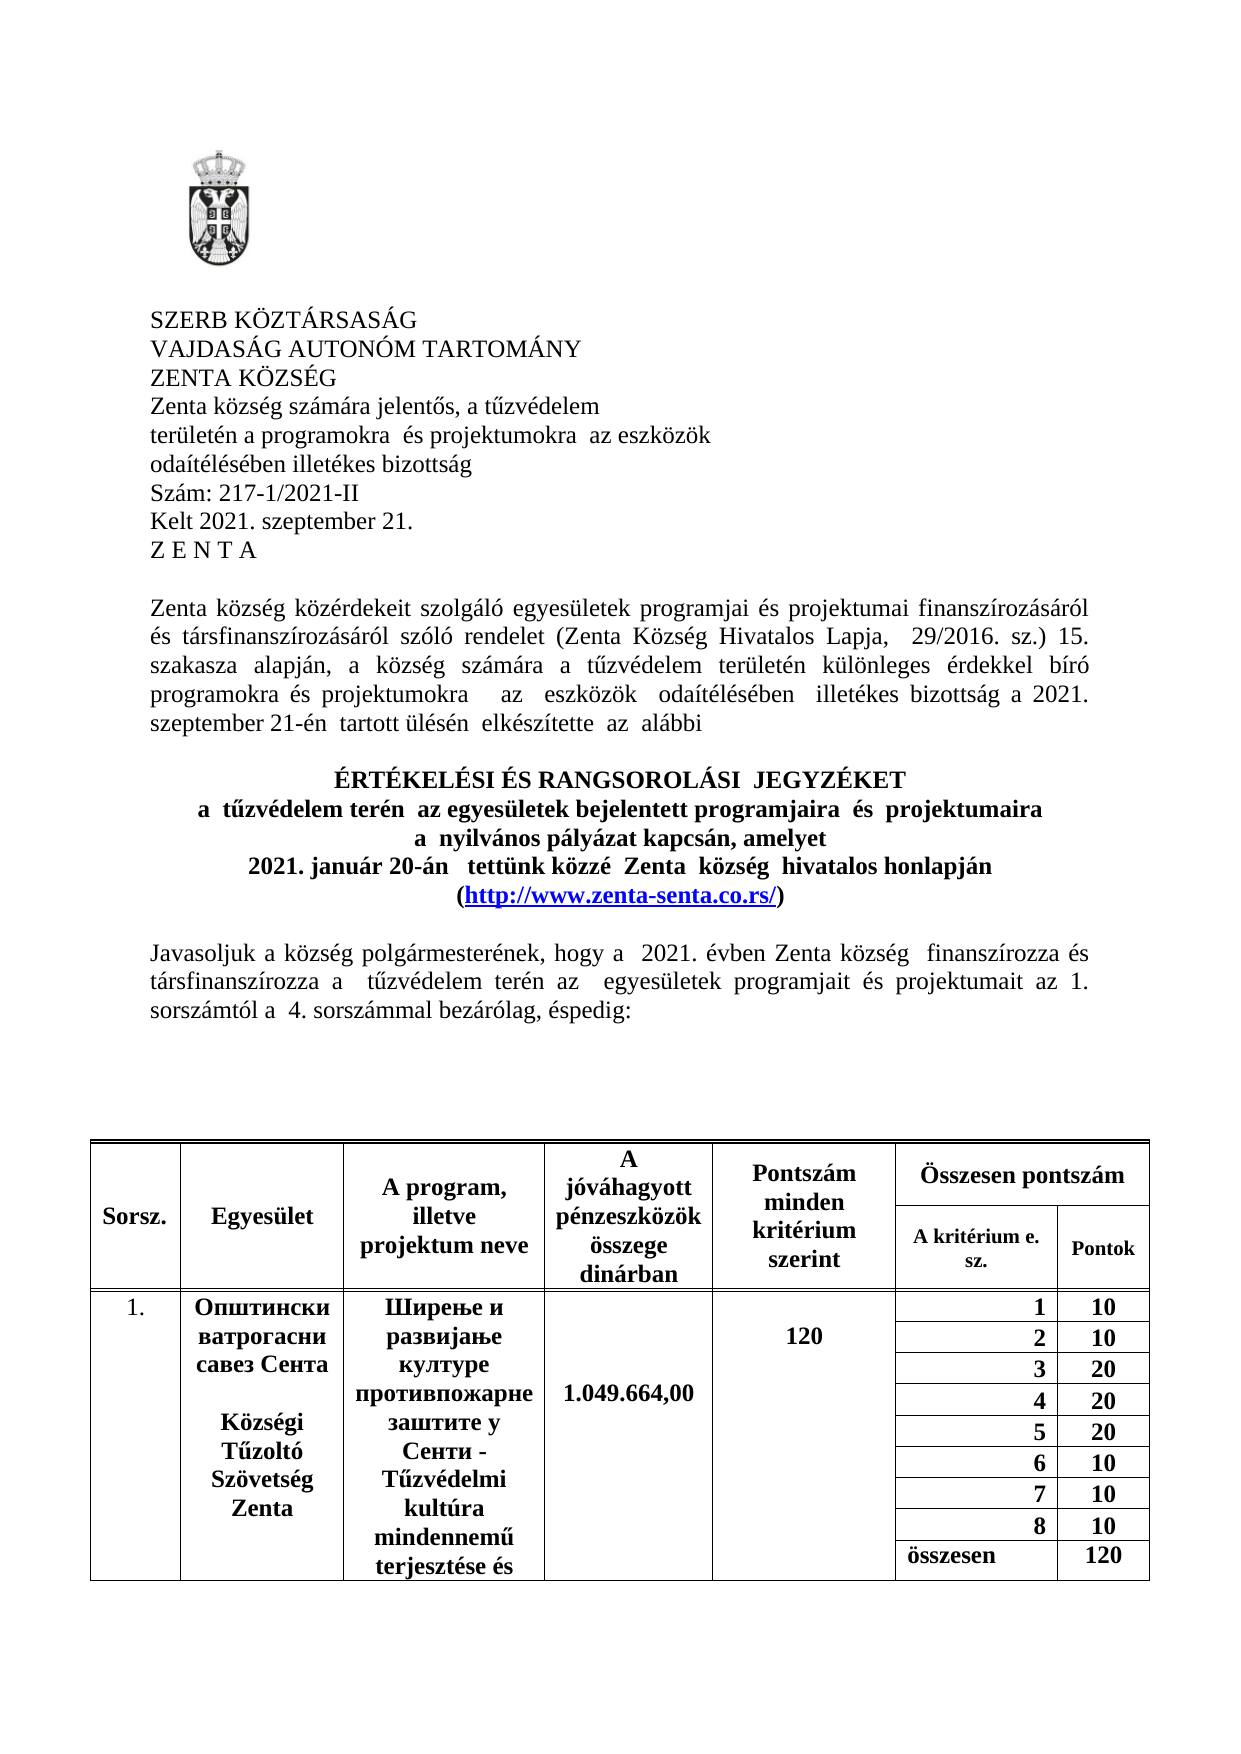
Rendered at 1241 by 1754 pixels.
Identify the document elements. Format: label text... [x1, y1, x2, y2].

table_cell 120 [1058, 1541, 1149, 1579]
table_cell 2 [896, 1322, 1057, 1352]
text ZENTA KÖZSÉG [150, 363, 1090, 391]
table_cell A kritérium e. sz. [896, 1206, 1057, 1287]
text a tűzvédelem terén az egyesületek bejelentett programjaira és projektumaira [150, 794, 1090, 823]
table_cell 20 [1058, 1353, 1149, 1383]
text Javasoljuk a község polgármesterének, hogy a 2021. évben Zenta község finanszírozza és társfinanszírozza a tűzvédelem terén az egyesületek programjait és projektumait az 1. sorszámtól a 4. sorszámmal bezárólag, éspedig: [150, 938, 1090, 1024]
text VAJDASÁG AUTONÓM TARTOMÁNY [150, 334, 1090, 363]
table_cell 10 [1058, 1447, 1149, 1477]
table_cell összesen [896, 1541, 1057, 1579]
text területén a programokra és projektumokra az eszközök [150, 420, 1090, 449]
text odaítélésében illetékes bizottság [150, 449, 1090, 478]
table_cell 10 [1058, 1322, 1149, 1352]
table_cell Ширење и развијање културе противпожарне заштите у Сенти -Tűzvédelmi kultúra mindennemű terjesztése és fejlesztése Zentán [344, 1292, 544, 1579]
table_header Összesen pontszám [896, 1144, 1149, 1204]
table_cell 10 [1058, 1478, 1149, 1508]
table_cell 7 [896, 1478, 1057, 1508]
table_cell 8 [896, 1509, 1057, 1539]
table_cell 3 [896, 1353, 1057, 1383]
table_cell 20 [1058, 1384, 1149, 1414]
table_cell 10 [1058, 1509, 1149, 1539]
text Z E N T A [150, 535, 1090, 564]
table_cell 1.049.664,00 [545, 1292, 712, 1579]
table_cell Pontok [1058, 1206, 1149, 1287]
table_header Sorsz. [91, 1144, 180, 1287]
table_cell 1 [896, 1292, 1057, 1321]
table_cell 6 [896, 1447, 1057, 1477]
table_cell 4 [896, 1384, 1057, 1414]
table_cell 10 [1058, 1292, 1149, 1321]
table_cell 5 [896, 1416, 1057, 1446]
text 2021. január 20-án tettünk közzé Zenta község hivatalos honlapján (http://www.zenta-senta.co.rs/) [150, 851, 1090, 909]
text ÉRTÉKELÉSI ÉS RANGSOROLÁSI JEGYZÉKET [150, 765, 1090, 794]
table_header Egyesület [181, 1144, 343, 1287]
table_header A jóváhagyott pénzeszközök összege dinárban [545, 1144, 712, 1287]
table_cell Општински ватрогасни савез Сента Községi Tűzoltó Szövetség Zenta [181, 1292, 343, 1579]
text Szám: 217-1/2021-II [150, 478, 1090, 506]
text a nyilvános pályázat kapcsán, amelyet [150, 823, 1090, 851]
table_cell 120 [713, 1292, 895, 1579]
text Kelt 2021. szeptember 21. [150, 506, 1090, 535]
table_cell 20 [1058, 1416, 1149, 1446]
table_header Pontszám minden kritérium szerint [713, 1144, 895, 1287]
table_header A program, illetve projektum neve [344, 1144, 544, 1287]
table_cell 1. [91, 1292, 180, 1579]
text Zenta község közérdekeit szolgáló egyesületek programjai és projektumai finanszírozásáról és társfinanszírozásáról szóló rendelet (Zenta Község Hivatalos Lapja, 29/2016. sz.) 15. szakasza alapján, a község számára a tűzvédelem területén különleges érdekkel bíró programokra és projektumokra az eszközök odaítélésében illetékes bizottság a 2021. szeptember 21-én tartott ülésén elkészítette az alábbi [150, 593, 1090, 736]
text SZERB KÖZTÁRSASÁG [150, 305, 1090, 334]
picture [150, 150, 289, 277]
text Zenta község számára jelentős, a tűzvédelem [150, 391, 1090, 420]
